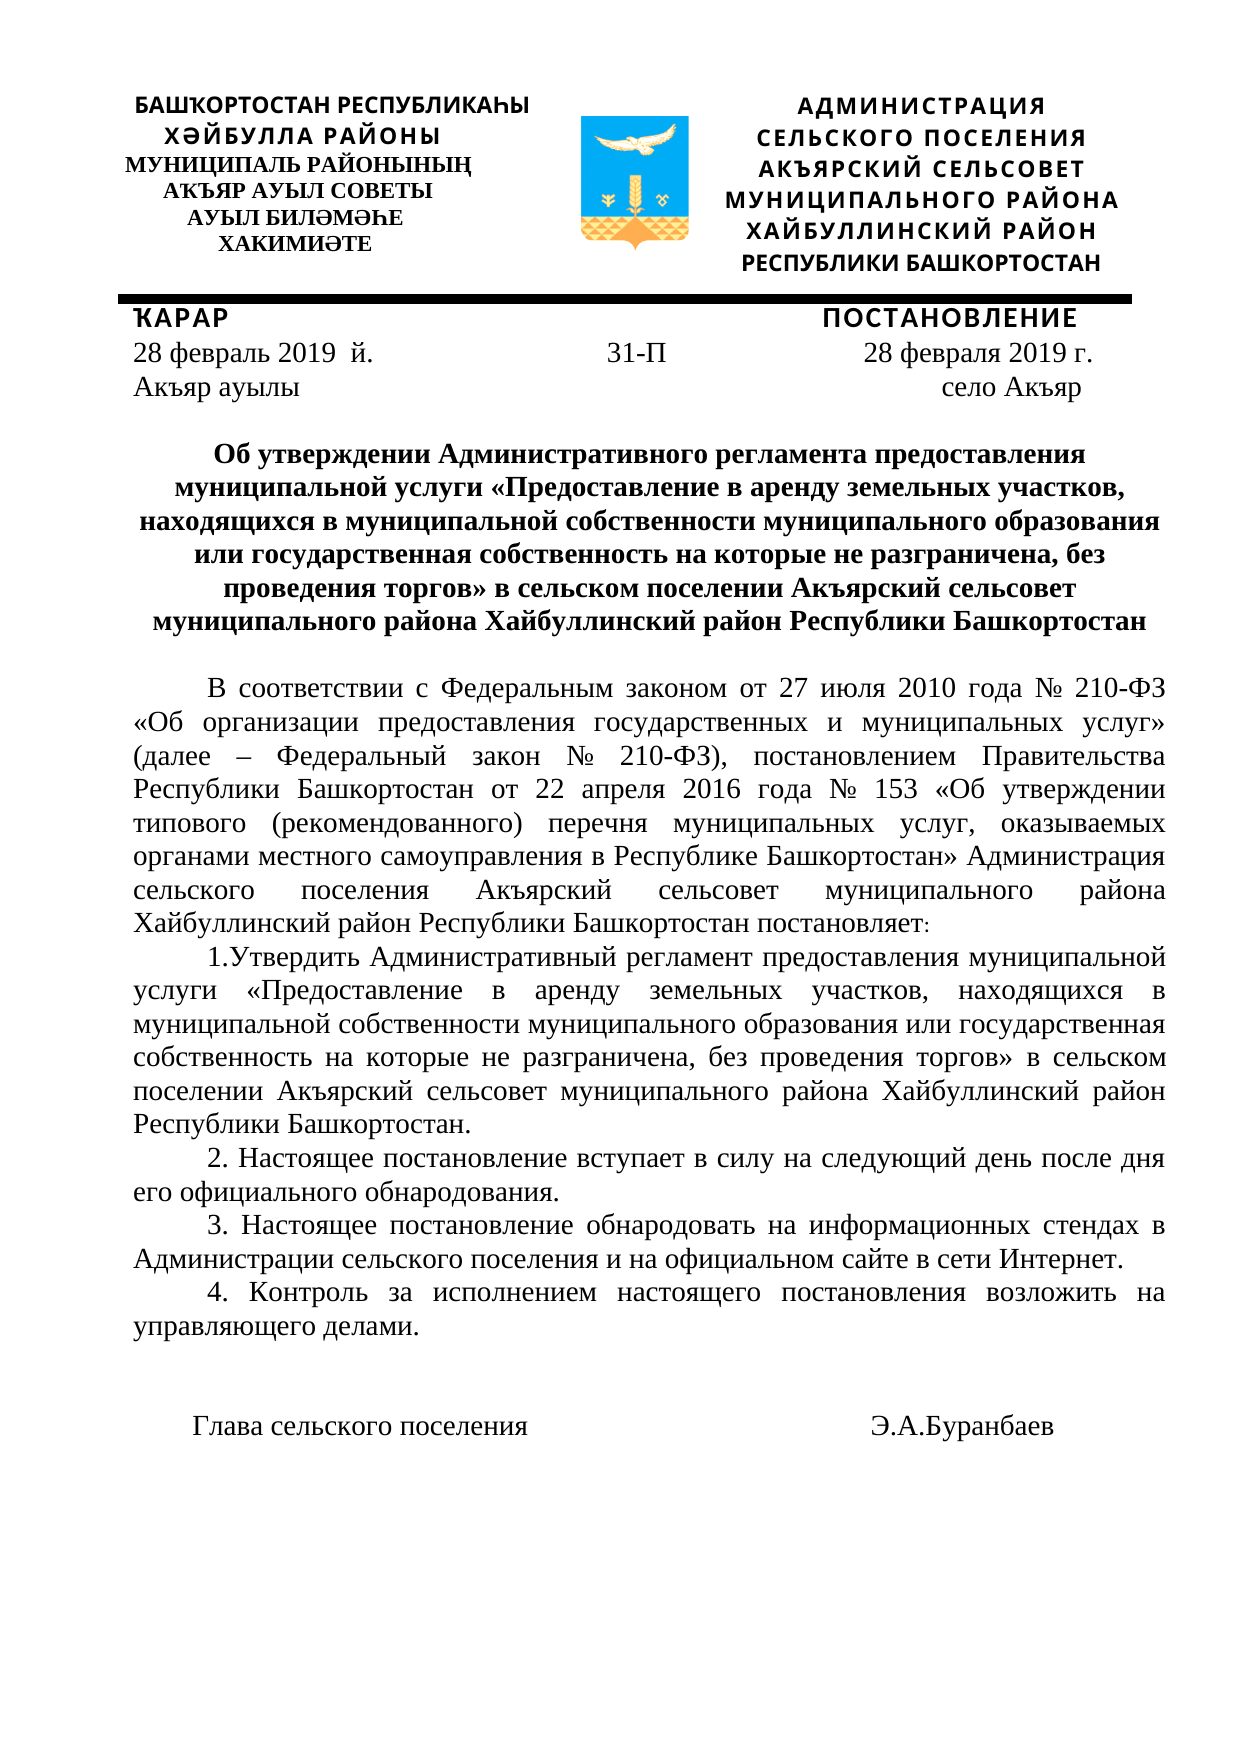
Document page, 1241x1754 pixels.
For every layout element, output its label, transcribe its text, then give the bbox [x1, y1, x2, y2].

text ҠАРАР ПОСТАНОВЛЕНИЕ [133, 299, 1167, 335]
picture [603, 195, 614, 207]
text В соответствии с Федеральным законом от 27 июля 2010 года № 210-ФЗ «Об организации предоставления государственных и муниципальных услуг» (далее – Федеральный закон № 210-ФЗ), постановлением Правительства Республики Башкортостан от 22 апреля 2016 года № 153 «Об утверждении типового (рекомендованного) перечня муниципальных услуг, оказываемых органами местного самоуправления в Республике Башкортостан» Администрация сельского поселения Акъярский сельсовет муниципального района Хайбуллинский район Республики Башкортостан постановляет: [133, 671, 1167, 939]
list 3. Настоящее постановление обнародовать на информационных стендах в Администрации сельского поселения и на официальном сайте в сети Интернет. [133, 1207, 1167, 1274]
picture [597, 124, 675, 155]
text 28 февраль 2019 й. 31-П 28 февраля 2019 г. [133, 335, 1167, 369]
table_header [561, 89, 694, 279]
text 2. Настоящее постановление вступает в силу на следующий день после дня его официального обнародования. [133, 1140, 1167, 1207]
text Акъяр ауылы село Акъяр [133, 369, 1167, 402]
picture [581, 175, 689, 252]
text Глава сельского поселения Э.А.Буранбаев [133, 1408, 1167, 1442]
text 4. Контроль за исполнением настоящего постановления возложить на управляющего делами. [133, 1274, 1167, 1341]
table_header БАШҠОРТОСТАН РЕСПУБЛИКАҺЫ ХӘЙБУЛЛА РАЙОНЫ муниципаль районыНЫҢ АҠЪЯР АУЫЛ СОВЕТЫ АУЫЛ БИЛӘМӘҺЕ ХАКИМИӘТЕ [104, 89, 561, 279]
text 1.Утвердить Административный регламент предоставления муниципальной услуги «Предоставление в аренду земельных участков, находящихся в муниципальной собственности муниципального образования или государственная собственность на которые не разграничена, без проведения торгов» в сельском поселении Акъярский сельсовет муниципального района Хайбуллинский район Республики Башкортостан. [133, 939, 1167, 1140]
table_header АДМИНИСТРАЦИЯ СЕЛЬСКОГО ПОСЕЛЕНИЯ АКЪЯРСКИЙ СЕЛЬСОВЕТ МУНИЦИПАЛЬНОГО РАЙОНА ХАЙБУЛЛИНСКИЙ РАЙОН РЕСПУБЛИКИ БАШКОРТОСТАН [694, 89, 1148, 279]
text Об утверждении Административного регламента предоставления муниципальной услуги «Предоставление в аренду земельных участков, находящихся в муниципальной собственности муниципального образования или государственная собственность на которые не разграничена, без проведения торгов» в сельском поселении Акъярский сельсовет муниципального района Хайбуллинский район Республики Башкортостан [133, 436, 1167, 637]
